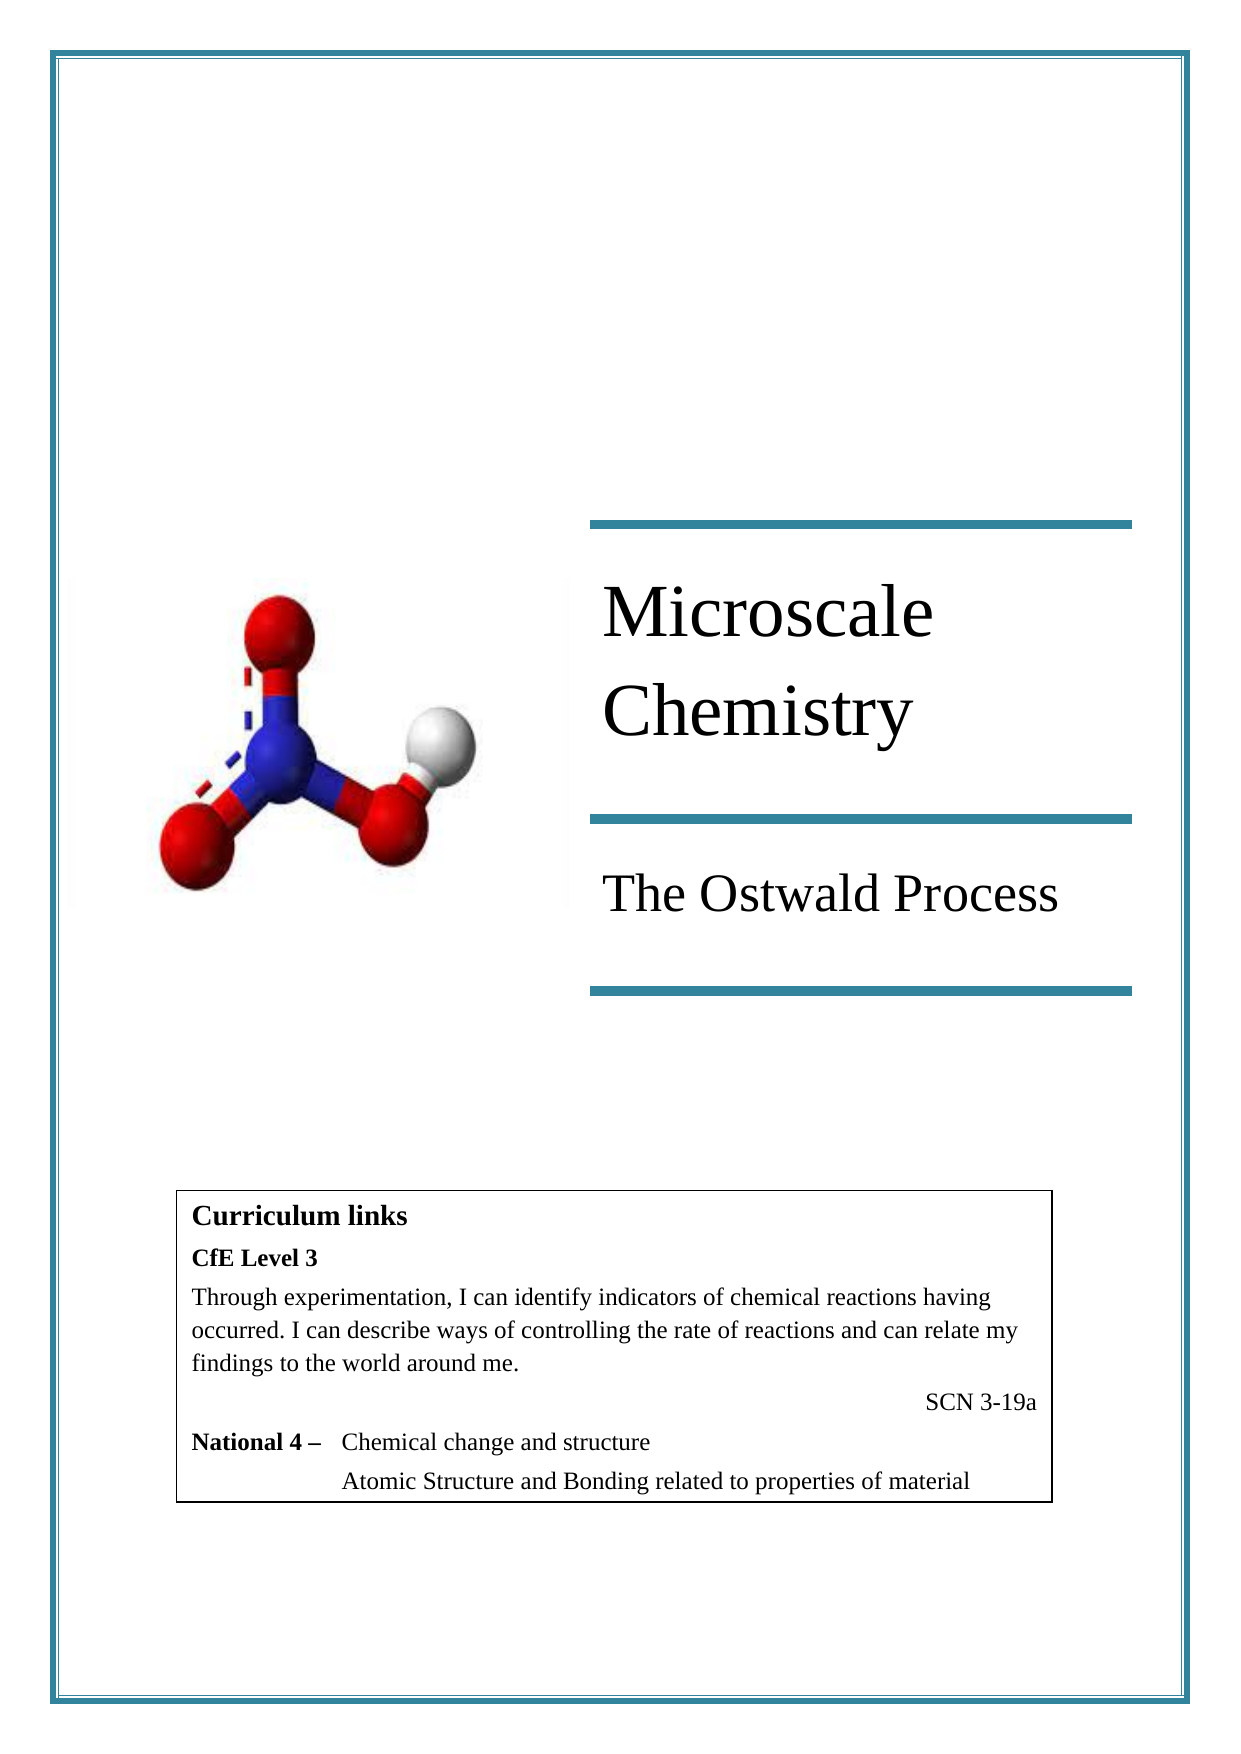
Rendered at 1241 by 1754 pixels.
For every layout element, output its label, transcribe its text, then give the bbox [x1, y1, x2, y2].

table_cell The Ostwald Process [590, 824, 1132, 986]
picture [67, 578, 570, 909]
table_header Microscale Chemistry [590, 529, 1132, 814]
